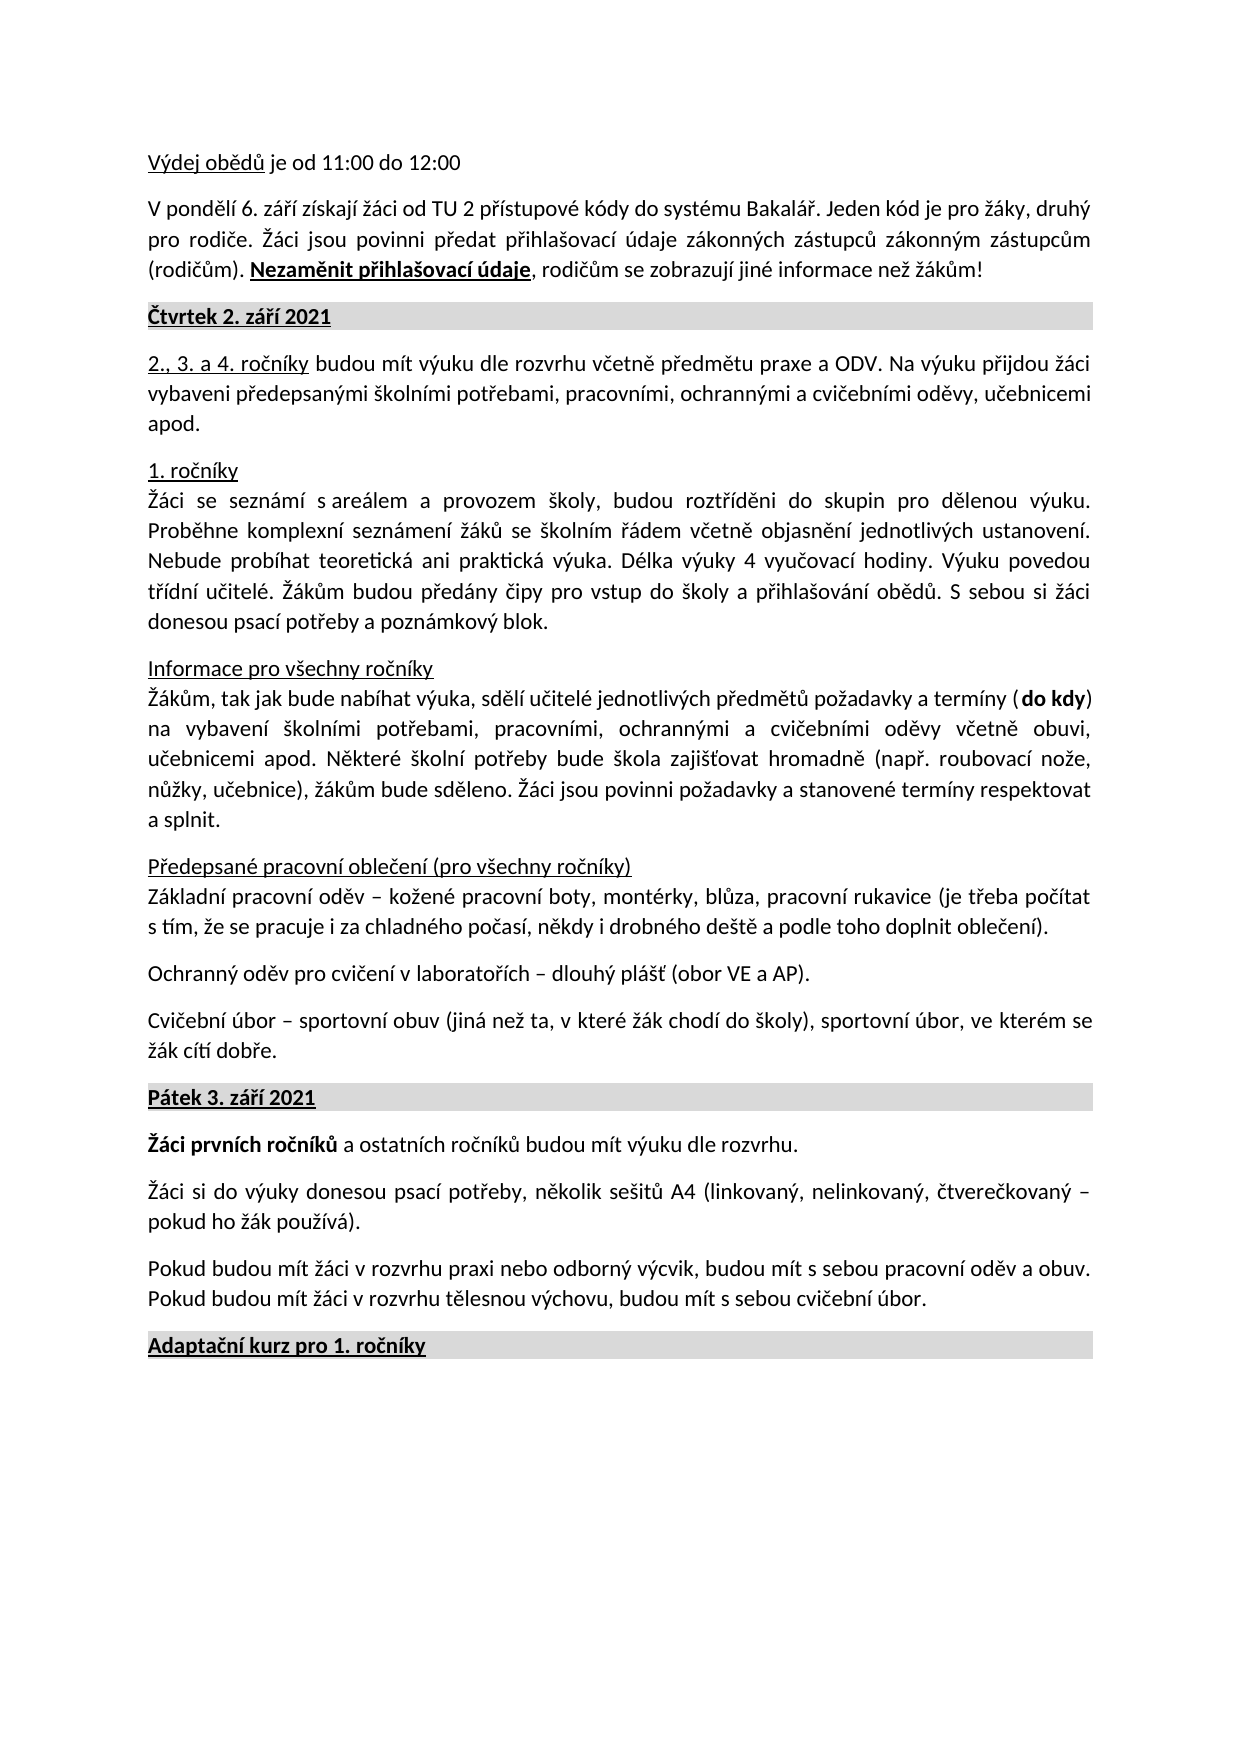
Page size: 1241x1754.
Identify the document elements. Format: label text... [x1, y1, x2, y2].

text Pátek 3. září 2021 [148, 1083, 1093, 1111]
text 1. ročníky [148, 456, 1093, 484]
text Adaptační kurz pro 1. ročníky [148, 1331, 1093, 1359]
text Žáci prvních ročníků a ostatních ročníků budou mít výuku dle rozvrhu. [148, 1130, 1093, 1158]
text Čtvrtek 2. září 2021 [148, 302, 1093, 330]
text 2., 3. a 4. ročníky budou mít výuku dle rozvrhu včetně předmětu praxe a ODV. Na výuku přijdou žáci vybaveni předepsanými školními potřebami, pracovními, ochrannými a cvičebními oděvy, učebnicemi apod. [148, 349, 1093, 437]
text Pokud budou mít žáci v rozvrhu praxi nebo odborný výcvik, budou mít s sebou pracovní oděv a obuv. Pokud budou mít žáci v rozvrhu tělesnou výchovu, budou mít s sebou cvičební úbor. [148, 1254, 1093, 1312]
text Předepsané pracovní oblečení (pro všechny ročníky) [148, 852, 1093, 880]
text Cvičební úbor – sportovní obuv (jiná než ta, v které žák chodí do školy), sportovní úbor, ve kterém se žák cítí dobře. [148, 1006, 1093, 1064]
text Základní pracovní oděv – kožené pracovní boty, montérky, blůza, pracovní rukavice (je třeba počítat s tím, že se pracuje i za chladného počasí, někdy i drobného deště a podle toho doplnit oblečení). [148, 882, 1093, 940]
text Žákům, tak jak bude nabíhat výuka, sdělí učitelé jednotlivých předmětů požadavky a termíny (do kdy) na vybavení školními potřebami, pracovními, ochrannými a cvičebními oděvy včetně obuvi, učebnicemi apod. Některé školní potřeby bude škola zajišťovat hromadně (např. roubovací nože, nůžky, učebnice), žákům bude sděleno. Žáci jsou povinni požadavky a stanovené termíny respektovat a splnit. [148, 684, 1093, 833]
text Informace pro všechny ročníky [148, 654, 1093, 682]
text V pondělí 6. září získají žáci od TU 2 přístupové kódy do systému Bakalář. Jeden kód je pro žáky, druhý pro rodiče. Žáci jsou povinni předat přihlašovací údaje zákonných zástupců zákonným zástupcům (rodičům). Nezaměnit přihlašovací údaje, rodičům se zobrazují jiné informace než žákům! [148, 194, 1093, 283]
text Žáci si do výuky donesou psací potřeby, několik sešitů A4 (linkovaný, nelinkovaný, čtverečkovaný – pokud ho žák používá). [148, 1177, 1093, 1235]
text Výdej obědů je od 11:00 do 12:00 [148, 148, 1093, 176]
text Žáci se seznámí s areálem a provozem školy, budou roztříděni do skupin pro dělenou výuku. Proběhne komplexní seznámení žáků se školním řádem včetně objasnění jednotlivých ustanovení. Nebude probíhat teoretická ani praktická výuka. Délka výuky 4 vyučovací hodiny. Výuku povedou třídní učitelé. Žákům budou předány čipy pro vstup do školy a přihlašování obědů. S sebou si žáci donesou psací potřeby a poznámkový blok. [148, 486, 1093, 635]
text Ochranný oděv pro cvičení v laboratořích – dlouhý plášť (obor VE a AP). [148, 959, 1093, 987]
